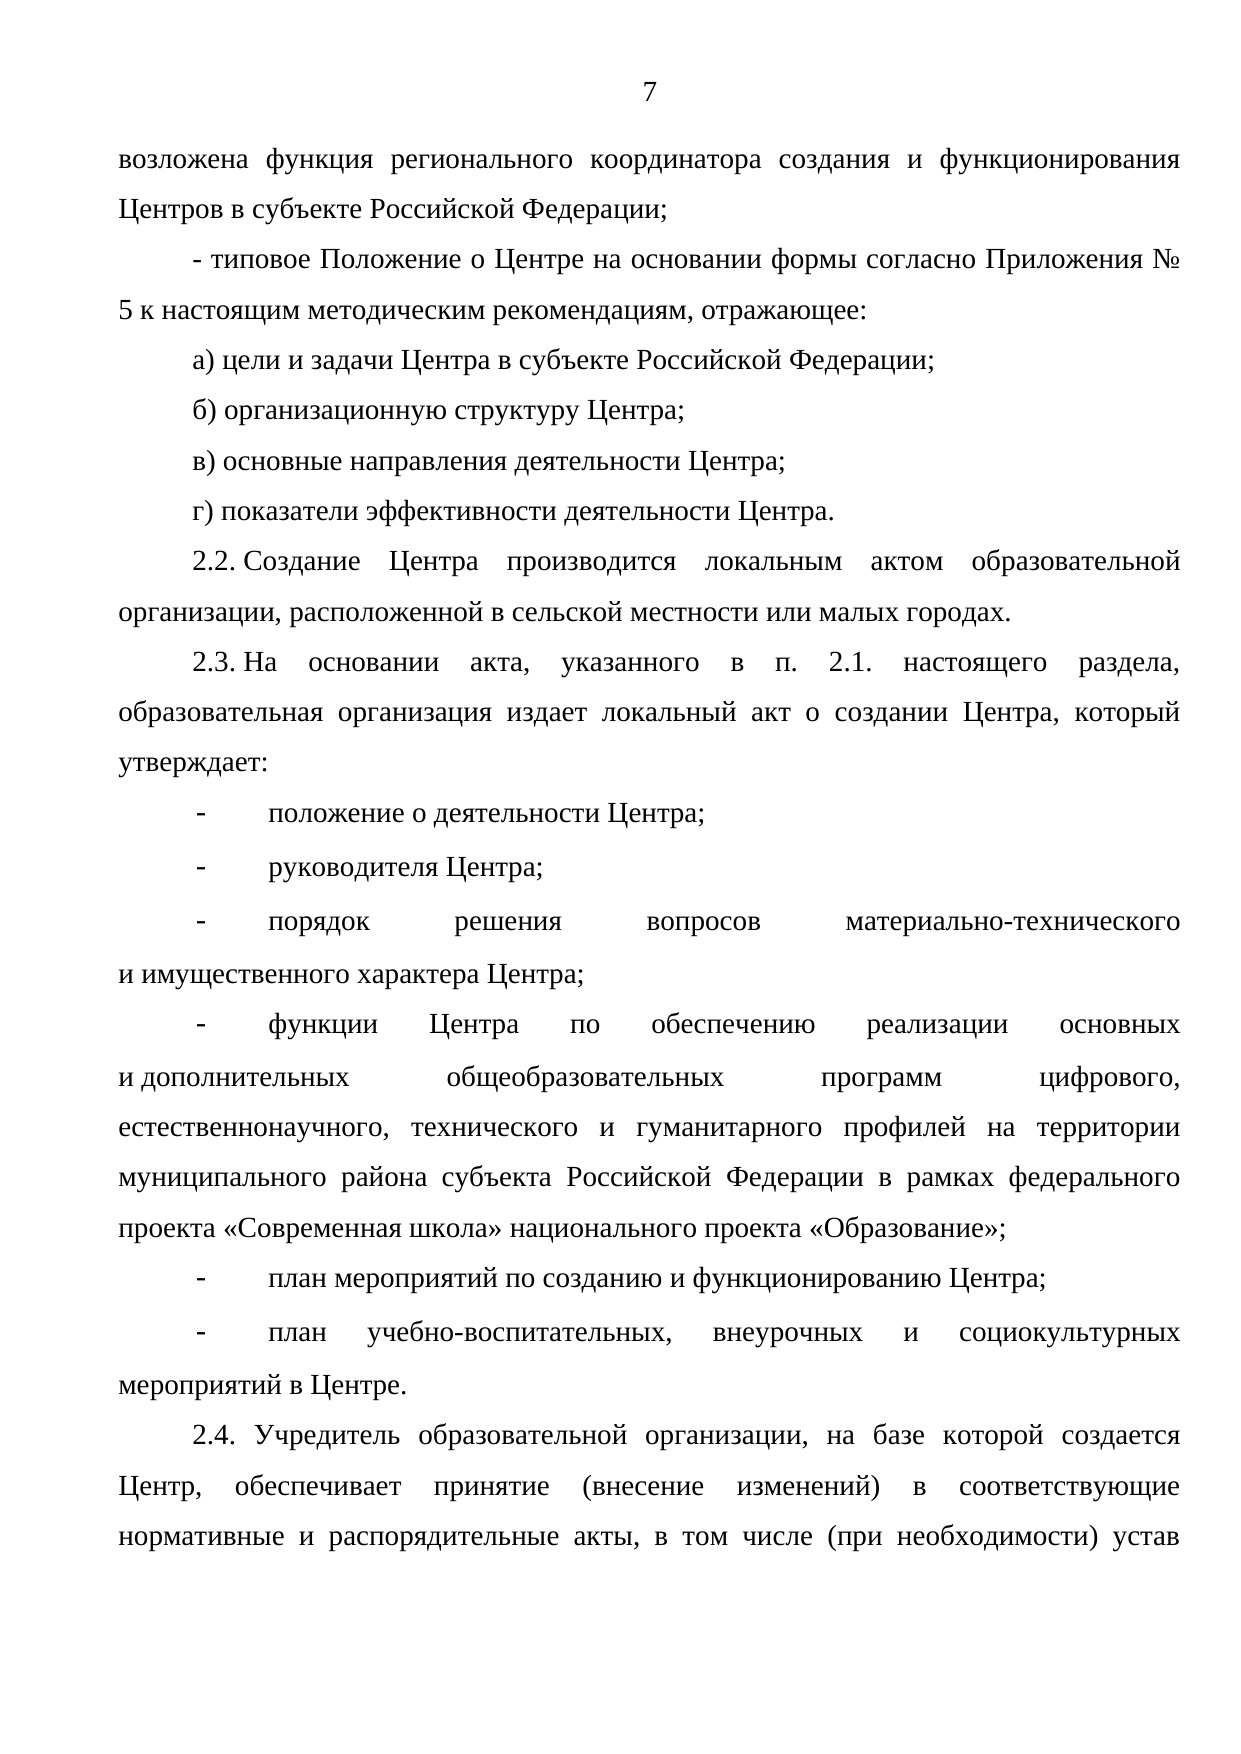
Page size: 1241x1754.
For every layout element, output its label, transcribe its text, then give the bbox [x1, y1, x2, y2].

text а) цели и задачи Центра в субъекте Российской Федерации; [118, 342, 1181, 376]
text 2.3. На основании акта, указанного в п. 2.1. настоящего раздела, образовательная организация издает локальный акт о создании Центра, который утверждает: [118, 644, 1181, 778]
text - типовое Положение о Центре на основании формы согласно Приложения № 5 к настоящим методическим рекомендациям, отражающее: [118, 241, 1181, 325]
text 2.2. Создание Центра производится локальным актом образовательной организации, расположенной в сельской местности или малых городах. [118, 543, 1181, 627]
list в) основные направления деятельности Центра; [118, 443, 1181, 476]
list г) показатели эффективности деятельности Центра. [118, 493, 1181, 527]
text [118, 141, 1181, 225]
list руководителя Центра; [118, 849, 1181, 885]
list порядок решения вопросов материально-технического и имущественного характера Центра; [118, 903, 1181, 989]
list положение о деятельности Центра; [118, 795, 1181, 831]
list б) организационную структуру Центра; [118, 392, 1181, 426]
list функции Центра по обеспечению реализации основных и дополнительных общеобразовательных программ цифрового, естественнонаучного, технического и гуманитарного профилей на территории муниципального района субъекта Российской Федерации в рамках федерального проекта «Современная школа» национального проекта «Образование»; [118, 1006, 1181, 1243]
list план учебно-воспитательных, внеурочных и социокультурных мероприятий в Центре. [118, 1314, 1181, 1401]
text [118, 1417, 1181, 1552]
list план мероприятий по созданию и функционированию Центра; [118, 1260, 1181, 1296]
